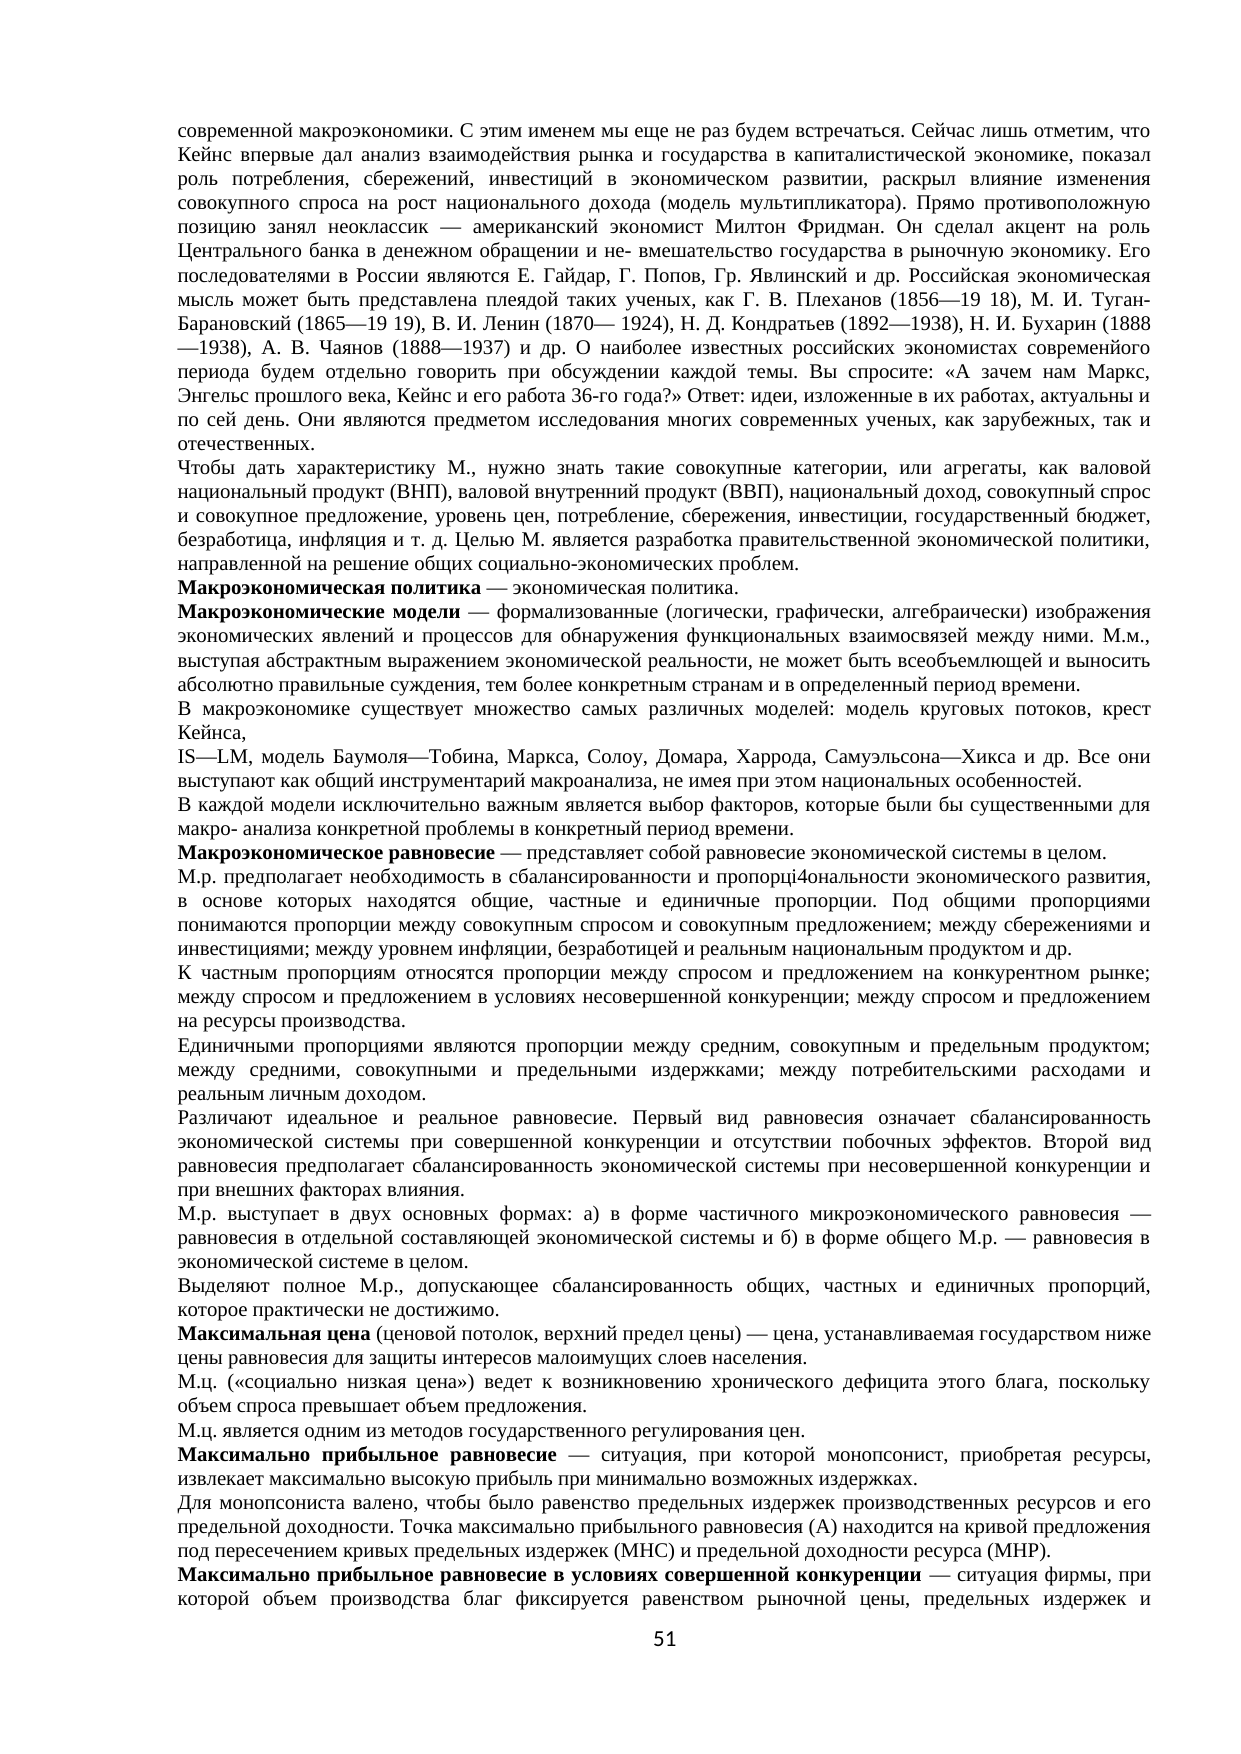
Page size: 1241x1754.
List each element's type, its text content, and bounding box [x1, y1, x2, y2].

text Макроэкономическая политика — экономическая политика. [177, 575, 1152, 599]
text М.р. предполагает необходимость в сбалансированности и пропорцi4ональности экономического развития, в основе которых находятся общие, частные и единичные пропорции. Под общими пропорциями понимаются пропорции между совокупным спросом и совокупным предложением; между сбережениями и инвестициями; между уровнем инфляции, безработицей и реальным национальным продуктом и др. [177, 864, 1152, 960]
text В каждой модели исключительно важным является выбор факторов, которые были бы существенными для макро- анализа конкретной проблемы в конкретный период времени. [177, 792, 1152, 840]
text Для монопсониста валено, чтобы было равенство предельных издержек производственных ресурсов и его предельной доходности. Точка максимально прибыльного равновесия (А) находится на кривой предложения под пересечением кривых предельных издержек (МНС) и предельной доходности ресурса (МНР). [177, 1490, 1152, 1562]
text Максимальная цена (ценовой потолок, верхний предел цены) — цена, устанавливаемая государством ниже цены равновесия для защиты интересов малоимущих слоев населения. [177, 1321, 1152, 1369]
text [177, 1562, 1152, 1610]
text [177, 118, 1152, 455]
text Чтобы дать характеристику М., нужно знать такие совокупные категории, или агрегаты, как валовой национальный продукт (ВНП), валовой внутренний продукт (ВВП), национальный доход, совокупный спрос и совокупное предложение, уровень цен, потребление, сбережения, инвестиции, государственный бюджет, безработица, инфляция и т. д. Целью М. является разработка правительственной экономической политики, направленной на решение общих социально-экономических проблем. [177, 455, 1152, 575]
text Максимально прибыльное равновесие — ситуация, при которой монопсонист, приобретая ресурсы, извлекает максимально высокую прибыль при минимально возможных издержках. [177, 1442, 1152, 1490]
text М.р. выступает в двух основных формах: а) в форме частичного микроэкономического равновесия — равновесия в отдельной составляющей экономической системы и б) в форме общего М.р. — равновесия в экономической системе в целом. [177, 1201, 1152, 1273]
text Макроэкономические модели — формализованные (логически, графически, алгебраически) изображения экономических явлений и процессов для обнаружения функциональных взаимосвязей между ними. М.м., выступая абстрактным выражением экономической реальности, не может быть всеобъемлющей и выносить абсолютно правильные суждения, тем более конкретным странам и в определенный период времени. [177, 599, 1152, 696]
text М.ц. является одним из методов государственного регулирования цен. [177, 1417, 1152, 1442]
text Различают идеальное и реальное равновесие. Первый вид равновесия означает сбалансированность экономической системы при совершенной конкуренции и отсутствии побочных эффектов. Второй вид равновесия предполагает сбалансированность экономической системы при несовершенной конкуренции и при внешних факторах влияния. [177, 1105, 1152, 1201]
text В макроэкономике существует множество самых различных моделей: модель круговых потоков, крест Кейнса, [177, 696, 1152, 744]
text Единичными пропорциями являются пропорции между средним, совокупным и предельным продуктом; между средними, совокупными и предельными издержками; между потребительскими расходами и реальным личным доходом. [177, 1032, 1152, 1105]
text Макроэкономическое равновесие — представляет собой равновесие экономической системы в целом. [177, 840, 1152, 864]
text Выделяют полное М.р., допускающее сбалансированность общих, частных и единичных пропорций, которое практически не достижимо. [177, 1273, 1152, 1321]
text К частным пропорциям относятся пропорции между спросом и предложением на конкурентном рынке; между спросом и предложением в условиях несовершенной конкуренции; между спросом и предложением на ресурсы производства. [177, 960, 1152, 1032]
text М.ц. («социально низкая цена») ведет к возникновению хронического дефицита этого блага, поскольку объем спроса превышает объем предложения. [177, 1369, 1152, 1417]
text IS—LM, модель Баумоля—Тобина, Маркса, Солоу, Домара, Харрода, Самуэльсона—Хикса и др. Все они выступают как общий инструментарий макроанализа, не имея при этом национальных особенностей. [177, 744, 1152, 792]
